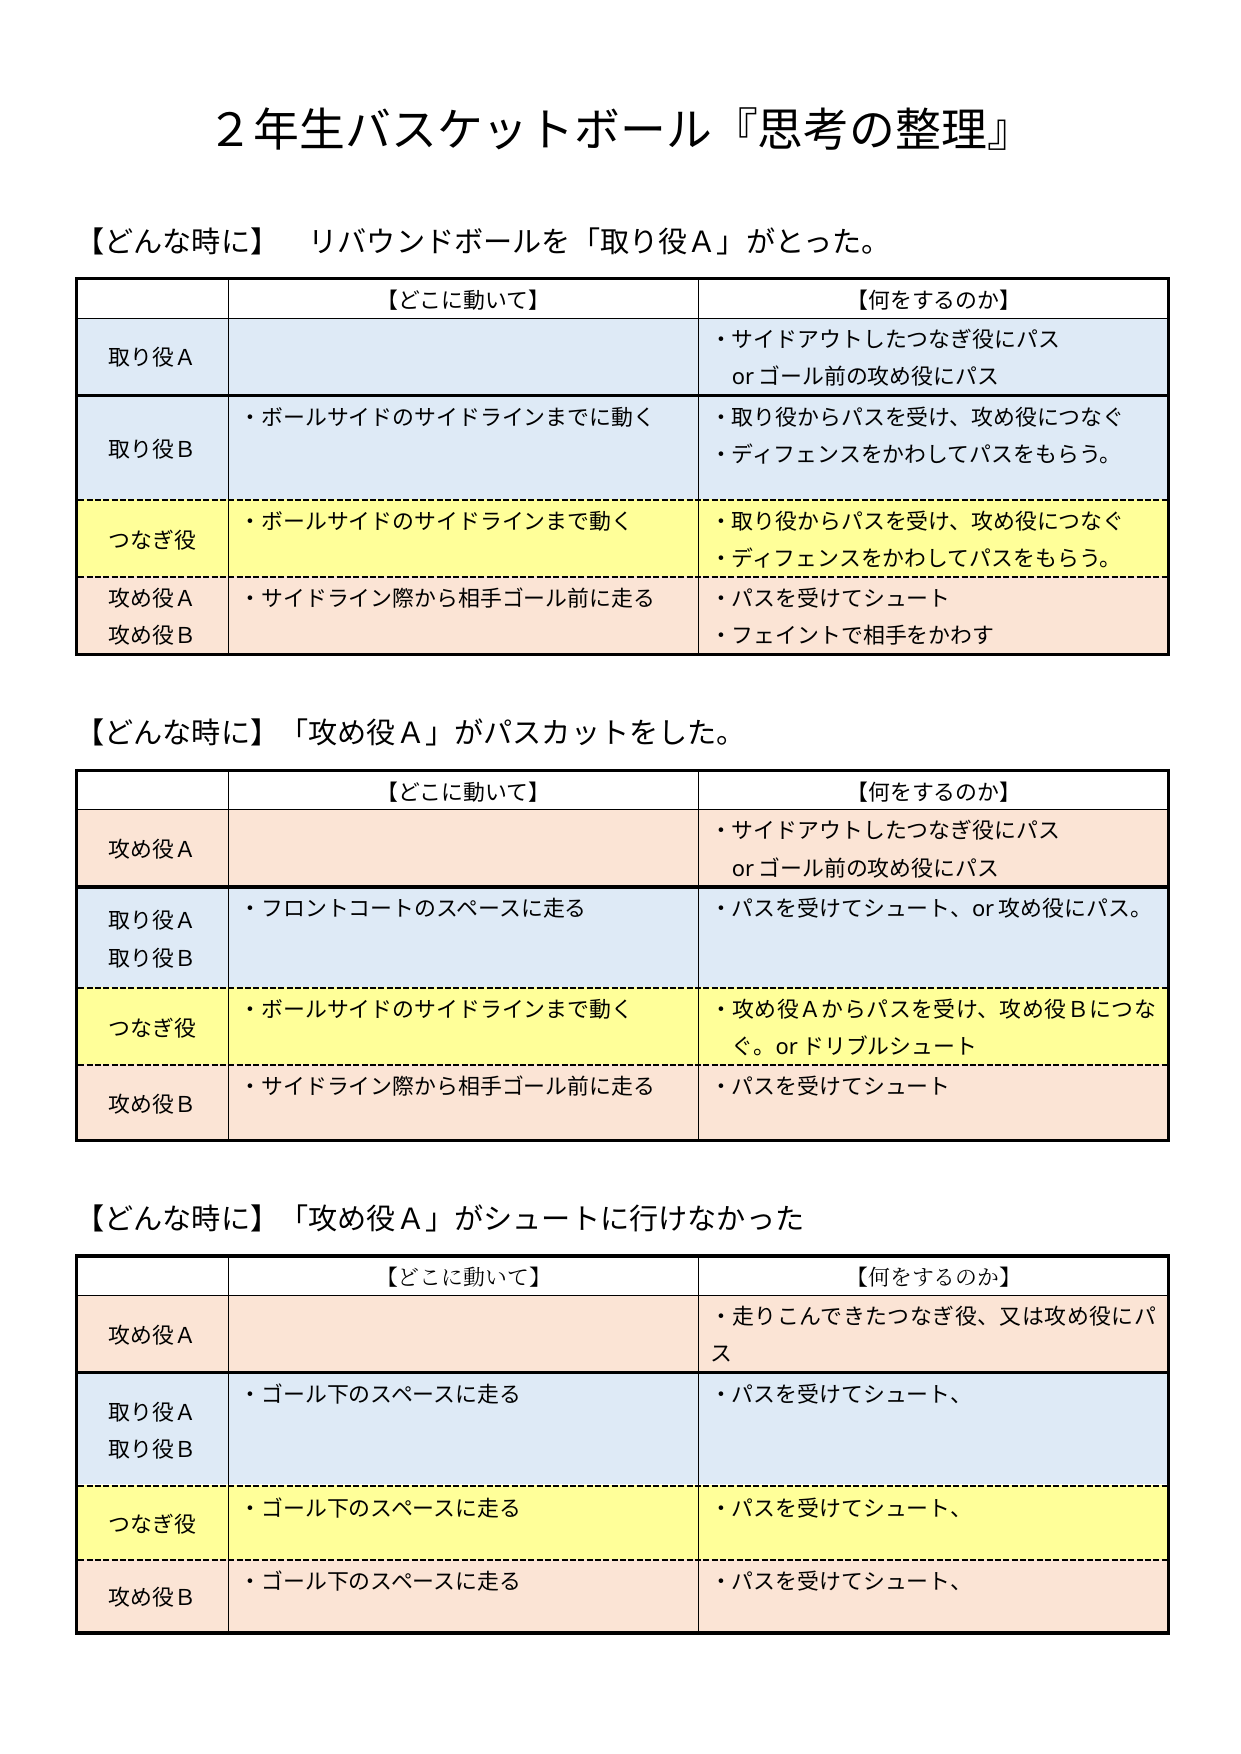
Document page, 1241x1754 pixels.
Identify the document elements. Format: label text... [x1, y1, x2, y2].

table_cell ・ゴール下のスペースに走る [229, 1374, 698, 1484]
table_header 【どこに動いて】 [229, 1258, 698, 1295]
table_header 【何をするのか】 [699, 1258, 1167, 1295]
table_cell ・サイドアウトしたつなぎ役にパス orゴール前の攻め役にパス [699, 810, 1167, 885]
table_cell ・パスを受けてシュート [699, 1064, 1167, 1139]
table_cell ・ゴール下のスペースに走る [229, 1485, 698, 1559]
table_cell ・攻め役Ａからパスを受け、攻め役Ｂにつなぐ。orドリブルシュート [699, 987, 1167, 1064]
table_cell ・フロントコートのスペースに走る [229, 889, 698, 987]
table_header 【何をするのか】 [699, 280, 1167, 318]
table_cell ・取り役からパスを受け、攻め役につなぐ ・ディフェンスをかわしてパスをもらう。 [699, 397, 1167, 499]
table_header 【どこに動いて】 [229, 280, 698, 318]
text 【どんな時に】「攻め役Ａ」がシュートに行けなかった [75, 1179, 1165, 1254]
table_cell ・パスを受けてシュート ・フェイントで相手をかわす [699, 576, 1167, 653]
table_cell ・ボールサイドのサイドラインまで動く [229, 987, 698, 1064]
table_cell ・走りこんできたつなぎ役、又は攻め役にパス [699, 1296, 1167, 1371]
table_cell ・ボールサイドのサイドラインまで動く [229, 499, 698, 576]
table_cell ・ボールサイドのサイドラインまでに動く [229, 397, 698, 499]
table_cell つなぎ役 [78, 987, 228, 1064]
table_cell つなぎ役 [78, 499, 228, 576]
table_header [78, 1258, 228, 1295]
table_cell ・サイドアウトしたつなぎ役にパス orゴール前の攻め役にパス [699, 319, 1167, 394]
table_cell 攻め役Ｂ [78, 1559, 228, 1631]
table_cell 攻め役Ａ [78, 1296, 228, 1371]
table_cell 取り役Ａ 取り役Ｂ [78, 1374, 228, 1484]
table_cell 攻め役Ｂ [78, 1064, 228, 1139]
table_cell ・サイドライン際から相手ゴール前に走る [229, 576, 698, 653]
table_cell 取り役Ａ [78, 319, 228, 394]
table_cell ・パスを受けてシュート、 [699, 1559, 1167, 1631]
text 【どんな時に】「攻め役Ａ」がパスカットをした。 [75, 694, 1165, 769]
table_cell 攻め役Ａ [78, 810, 228, 885]
table_cell ・パスを受けてシュート、 [699, 1374, 1167, 1484]
table_cell 攻め役Ａ 攻め役Ｂ [78, 576, 228, 653]
table_cell ・ゴール下のスペースに走る [229, 1559, 698, 1631]
table_header 【どこに動いて】 [229, 772, 698, 809]
table_cell 取り役Ａ 取り役Ｂ [78, 889, 228, 987]
text 【どんな時に】 リバウンドボールを「取り役Ａ」がとった。 [75, 202, 1165, 277]
table_cell [229, 810, 698, 885]
table_cell 取り役Ｂ [78, 397, 228, 499]
table_cell [229, 319, 698, 394]
table_header 【何をするのか】 [699, 772, 1167, 809]
table_cell ・サイドライン際から相手ゴール前に走る [229, 1064, 698, 1139]
table_cell [229, 1296, 698, 1371]
table_header [78, 772, 228, 809]
table_cell ・パスを受けてシュート、 [699, 1485, 1167, 1559]
table_cell つなぎ役 [78, 1485, 228, 1559]
table_cell ・パスを受けてシュート、or攻め役にパス。 [699, 889, 1167, 987]
table_cell ・取り役からパスを受け、攻め役につなぐ ・ディフェンスをかわしてパスをもらう。 [699, 499, 1167, 576]
text ２年生バスケットボール『思考の整理』 [75, 89, 1165, 164]
table_header [78, 280, 228, 318]
